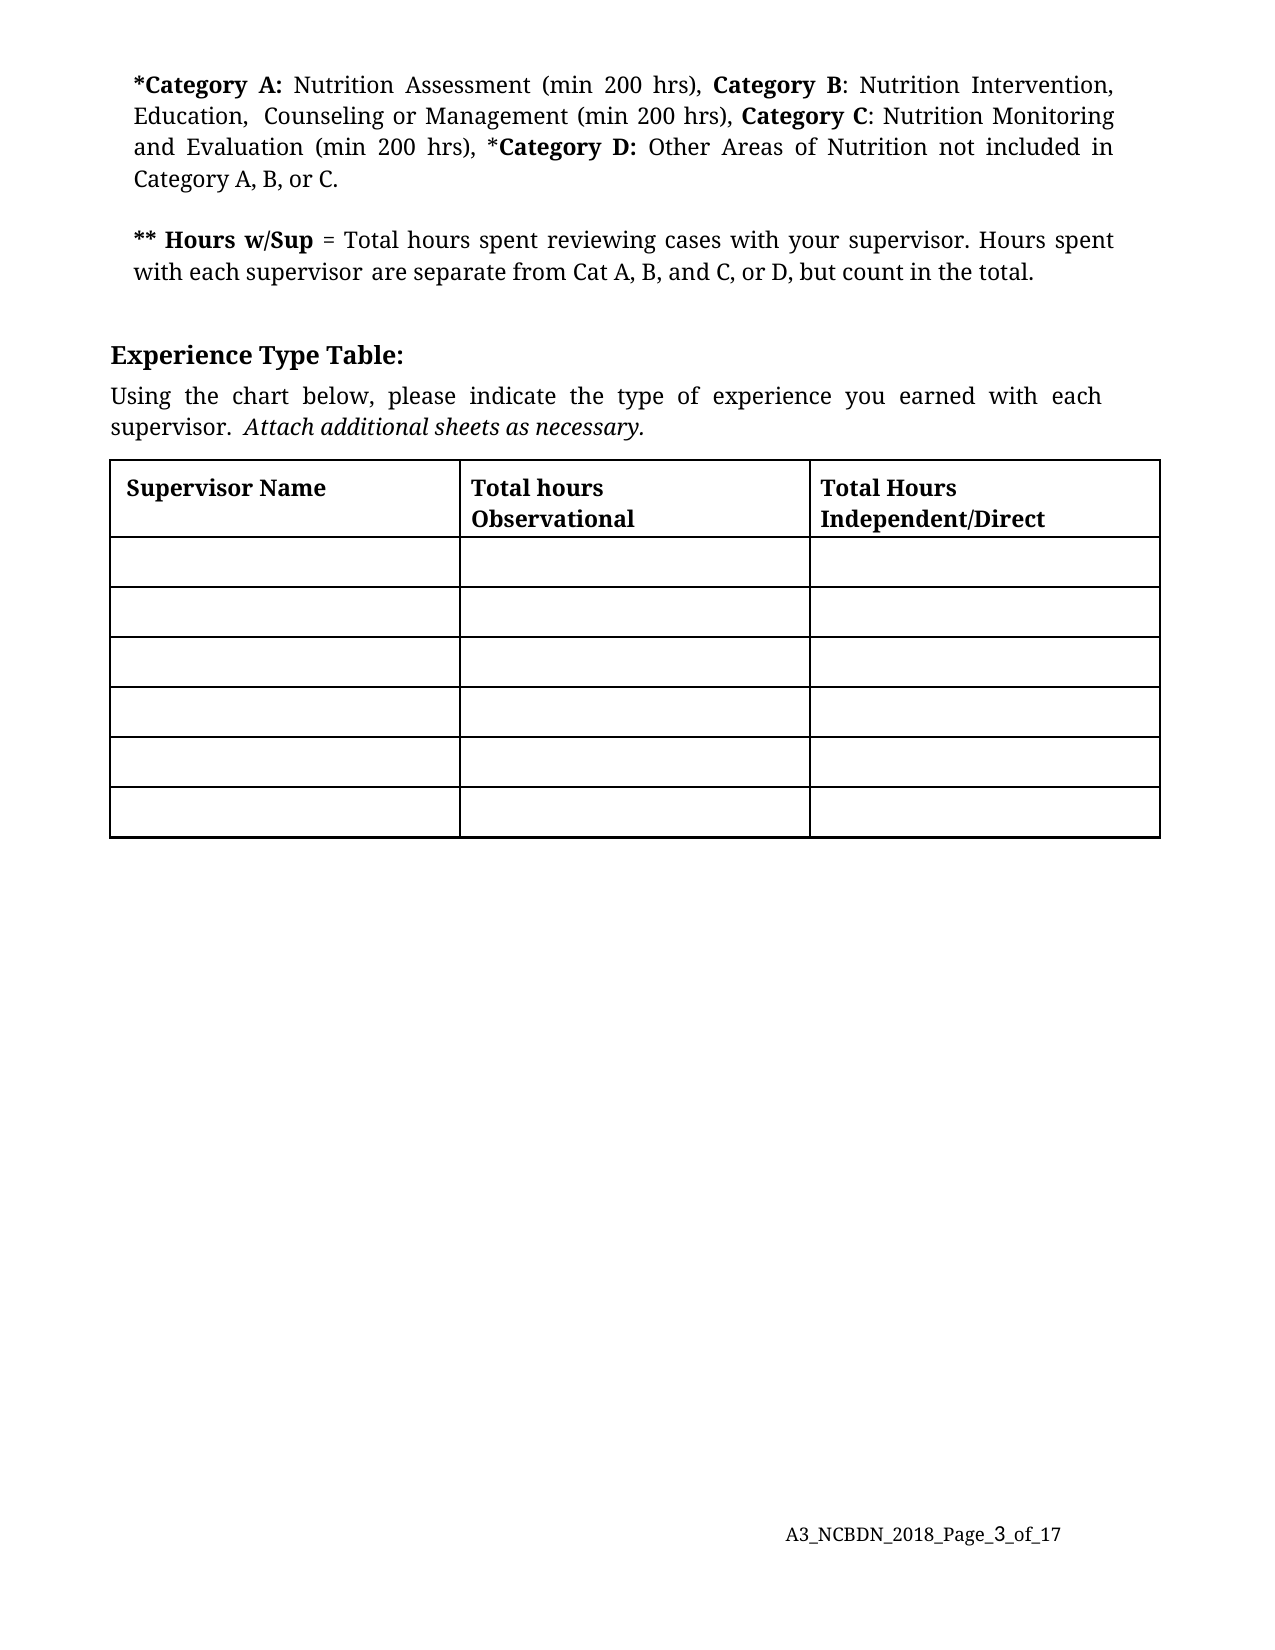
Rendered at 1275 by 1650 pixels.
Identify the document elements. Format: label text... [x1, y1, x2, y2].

table_header Total Hours Independent/Direct Experience [811, 461, 1159, 536]
table_cell [461, 788, 809, 836]
table_cell [811, 788, 1159, 836]
table_cell [111, 688, 459, 736]
table_cell [461, 538, 809, 586]
text Using the chart below, please indicate the type of experience you earned with each supervisor. Attach additional sheets as necessary. [110, 380, 1103, 442]
text ** Hours w/Sup = Total hours spent reviewing cases with your supervisor. Hours spent with each supervisor are separate from Cat A, B, and C, or D, but count in the total. [133, 224, 1114, 287]
table_cell [461, 738, 809, 786]
table_header Supervisor Name [111, 461, 459, 536]
table_cell [811, 738, 1159, 786]
table_cell [461, 638, 809, 686]
table_cell [111, 738, 459, 786]
table_cell [111, 588, 459, 636]
table_header Total hours Observational Experience [461, 461, 809, 536]
table_cell [811, 588, 1159, 636]
table_cell [461, 588, 809, 636]
table_cell [111, 638, 459, 686]
table_cell [811, 638, 1159, 686]
table_cell [111, 788, 459, 836]
table_cell [811, 688, 1159, 736]
table_cell [811, 538, 1159, 586]
table_cell [111, 538, 459, 586]
text *Category A: Nutrition Assessment (min 200 hrs), Category B: Nutrition Intervention, Education, Counseling or Management (min 200 hrs), Category C: Nutrition Monitoring and Evaluation (min 200 hrs), *Category D: Other Areas of Nutrition not included in Category A, B, or C. [133, 69, 1114, 194]
table_cell [461, 688, 809, 736]
text Experience Type Table: [110, 337, 1223, 372]
